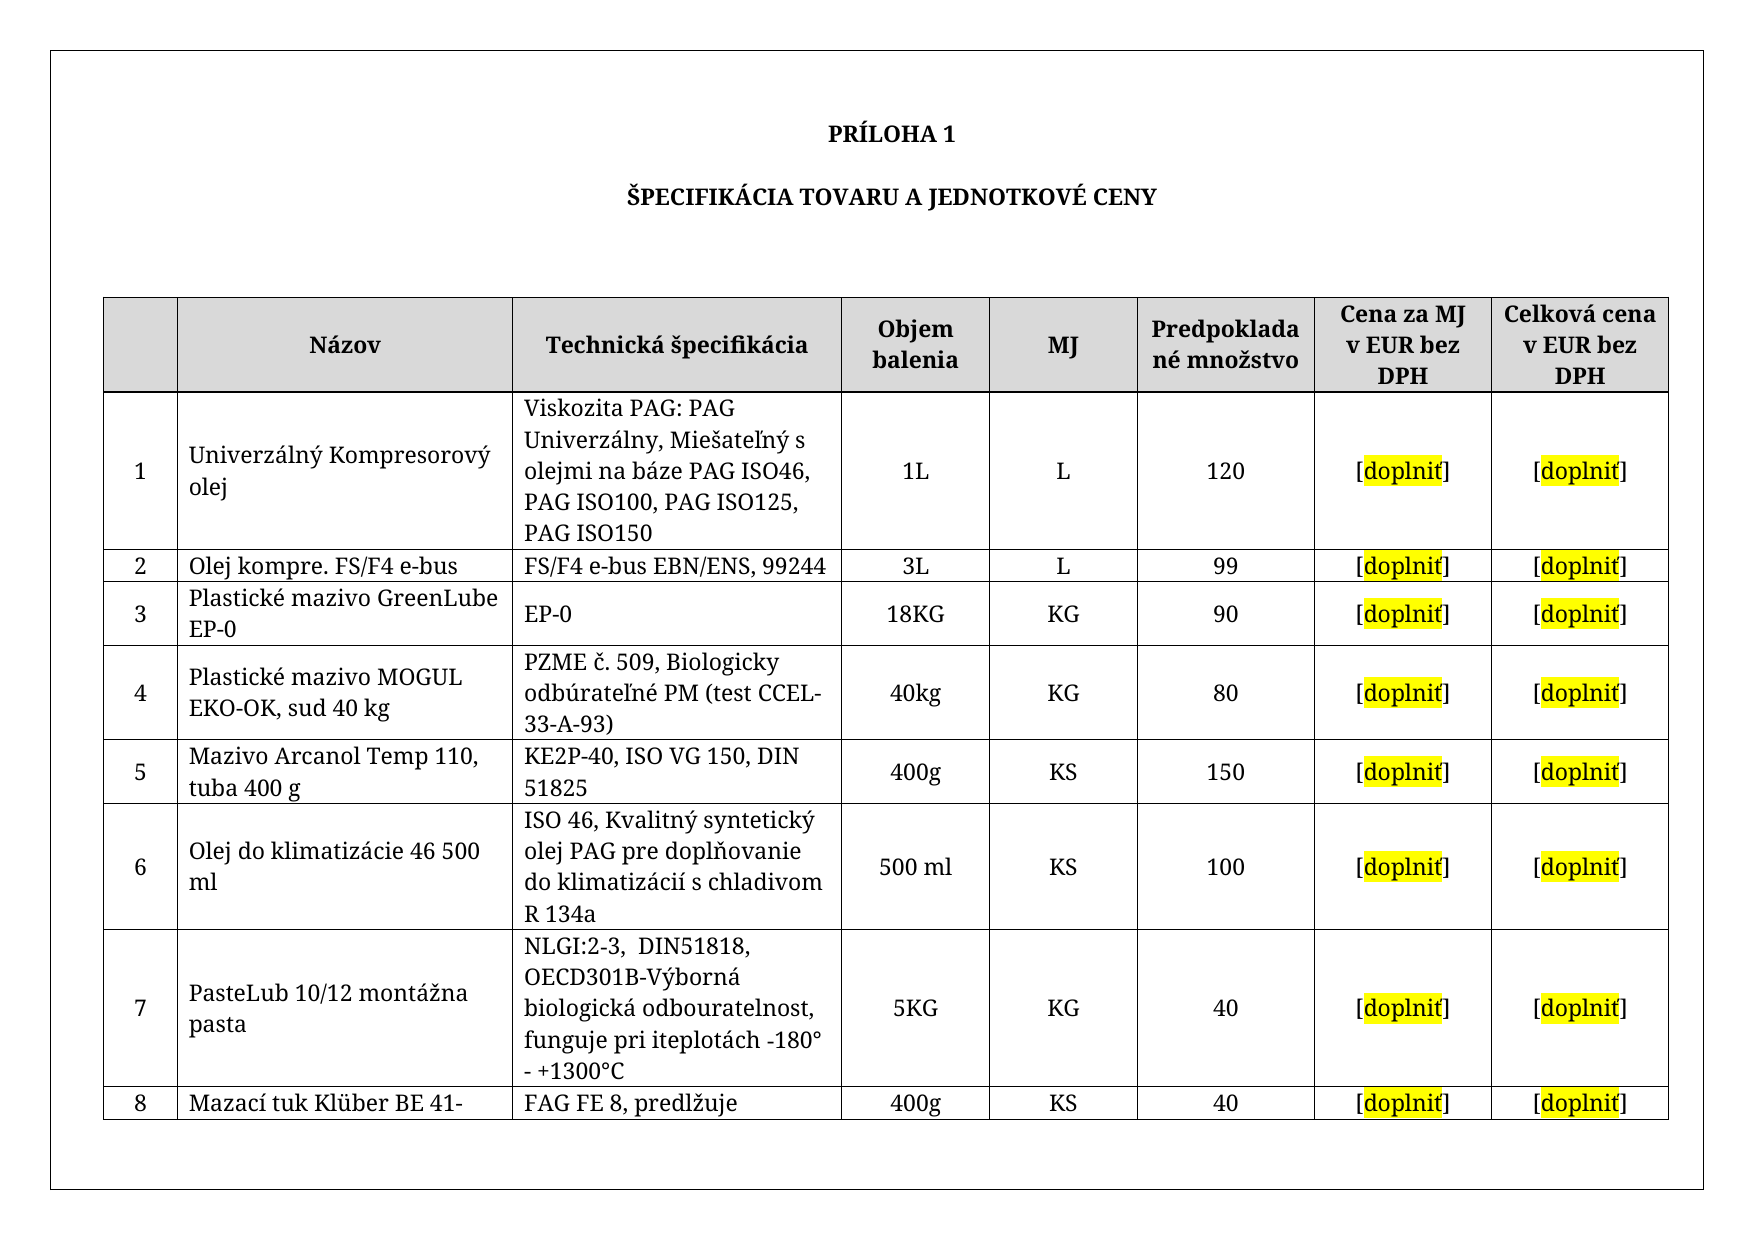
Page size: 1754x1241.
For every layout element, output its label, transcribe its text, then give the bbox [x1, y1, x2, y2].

table_cell Plastické mazivo GreenLube EP-0 [178, 582, 512, 644]
table_cell KG [990, 930, 1137, 1086]
table_cell Mazivo Arcanol Temp 110, tuba 400 g [178, 740, 512, 803]
table_cell 90 [1138, 582, 1314, 644]
table_cell [doplniť] [1492, 804, 1668, 929]
table_cell [doplniť] [1492, 930, 1668, 1086]
table_cell KS [990, 740, 1137, 803]
table_header Celková cena v EUR bez DPH [1492, 298, 1668, 391]
table_cell 1L [842, 393, 989, 549]
table_header Predpokladané množstvo [1138, 298, 1314, 391]
table_cell [doplniť] [1315, 1087, 1364, 1118]
table_cell 5KG [842, 930, 989, 1086]
table_cell 3 [104, 582, 177, 644]
table_cell 40kg [842, 646, 989, 739]
text PRÍLOHA 1 [133, 118, 1651, 149]
table_header Technická špecifikácia [513, 298, 841, 391]
table_cell 4 [104, 646, 177, 739]
table_cell ISO 46, Kvalitný syntetický olej PAG pre doplňovanie do klimatizácií s chladivom R 134a [513, 804, 841, 929]
table_cell [doplniť] [1492, 1087, 1541, 1118]
table_cell 500 ml [842, 804, 989, 929]
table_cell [513, 1087, 841, 1118]
table_header MJ [990, 298, 1137, 391]
table_cell 150 [1138, 740, 1314, 803]
table_cell [doplniť] [1315, 393, 1491, 549]
table_header Cena za MJ v EUR bez DPH [1315, 298, 1491, 391]
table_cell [178, 1087, 512, 1118]
table_cell KS [990, 804, 1137, 929]
table_cell [doplniť] [1492, 582, 1668, 644]
table_cell Olej kompre. FS/F4 e-bus [178, 550, 512, 581]
table_cell 99 [1138, 550, 1314, 581]
table_cell [doplniť] [1315, 582, 1491, 644]
text ŠPECIFIKÁCIA TOVARU A JEDNOTKOVÉ CENY [133, 181, 1651, 212]
table_cell [doplniť] [1492, 740, 1668, 803]
table_cell FS/F4 e-bus EBN/ENS, 99244 [513, 550, 841, 581]
table_cell [doplniť] [1492, 550, 1541, 581]
table_cell 120 [1138, 393, 1314, 549]
table_cell 100 [1138, 804, 1314, 929]
table_cell [doplniť] [1619, 1087, 1668, 1118]
table_cell [doplniť] [1315, 740, 1491, 803]
table_cell [doplniť] [1492, 646, 1668, 739]
table_cell 400g [842, 1087, 989, 1118]
table_cell 1 [104, 393, 177, 549]
table_cell [doplniť] [1442, 550, 1491, 581]
table_cell 18KG [842, 582, 989, 644]
table_cell 40 [1138, 1087, 1314, 1118]
table_cell [doplniť] [1315, 930, 1491, 1086]
table_cell NLGI:2‐3, DIN51818, OECD301B-Výborná biologická odbouratelnost, funguje pri iteplotách ‐180° - +1300°C [513, 930, 841, 1086]
table_header [104, 298, 177, 391]
table_cell PasteLub 10/12 montážna pasta [178, 930, 512, 1086]
table_cell Olej do klimatizácie 46 500 ml [178, 804, 512, 929]
table_cell [doplniť] [1619, 550, 1668, 581]
table_cell L [990, 550, 1137, 581]
table_cell 8 [104, 1087, 177, 1118]
table_cell KE2P-40, ISO VG 150, DIN 51825 [513, 740, 841, 803]
table_cell L [990, 393, 1137, 549]
table_cell KG [990, 646, 1137, 739]
table_cell Plastické mazivo MOGUL EKO-OK, sud 40 kg [178, 646, 512, 739]
table_cell KS [990, 1087, 1137, 1118]
table_cell Univerzálný Kompresorový olej [178, 393, 512, 549]
table_cell [doplniť] [1315, 550, 1364, 581]
table_cell Viskozita PAG: PAG Univerzálny, Miešateľný s olejmi na báze PAG ISO46, PAG ISO100, PAG ISO125, PAG ISO150 [513, 393, 841, 549]
table_cell [doplniť] [1442, 1087, 1491, 1118]
table_cell 6 [104, 804, 177, 929]
table_cell EP-0 [513, 582, 841, 644]
table_cell 5 [104, 740, 177, 803]
table_cell 80 [1138, 646, 1314, 739]
table_cell [doplniť] [1315, 646, 1491, 739]
table_cell 3L [842, 550, 989, 581]
table_cell 7 [104, 930, 177, 1086]
table_cell KG [990, 582, 1137, 644]
table_header Objem balenia [842, 298, 989, 391]
table_cell 2 [104, 550, 177, 581]
table_header Názov [178, 298, 512, 391]
table_cell PZME č. 509, Biologicky odbúrateľné PM (test CCEL-33-A-93) [513, 646, 841, 739]
table_cell 400g [842, 740, 989, 803]
table_cell [doplniť] [1315, 804, 1491, 929]
table_cell 40 [1138, 930, 1314, 1086]
table_cell [doplniť] [1492, 393, 1668, 549]
